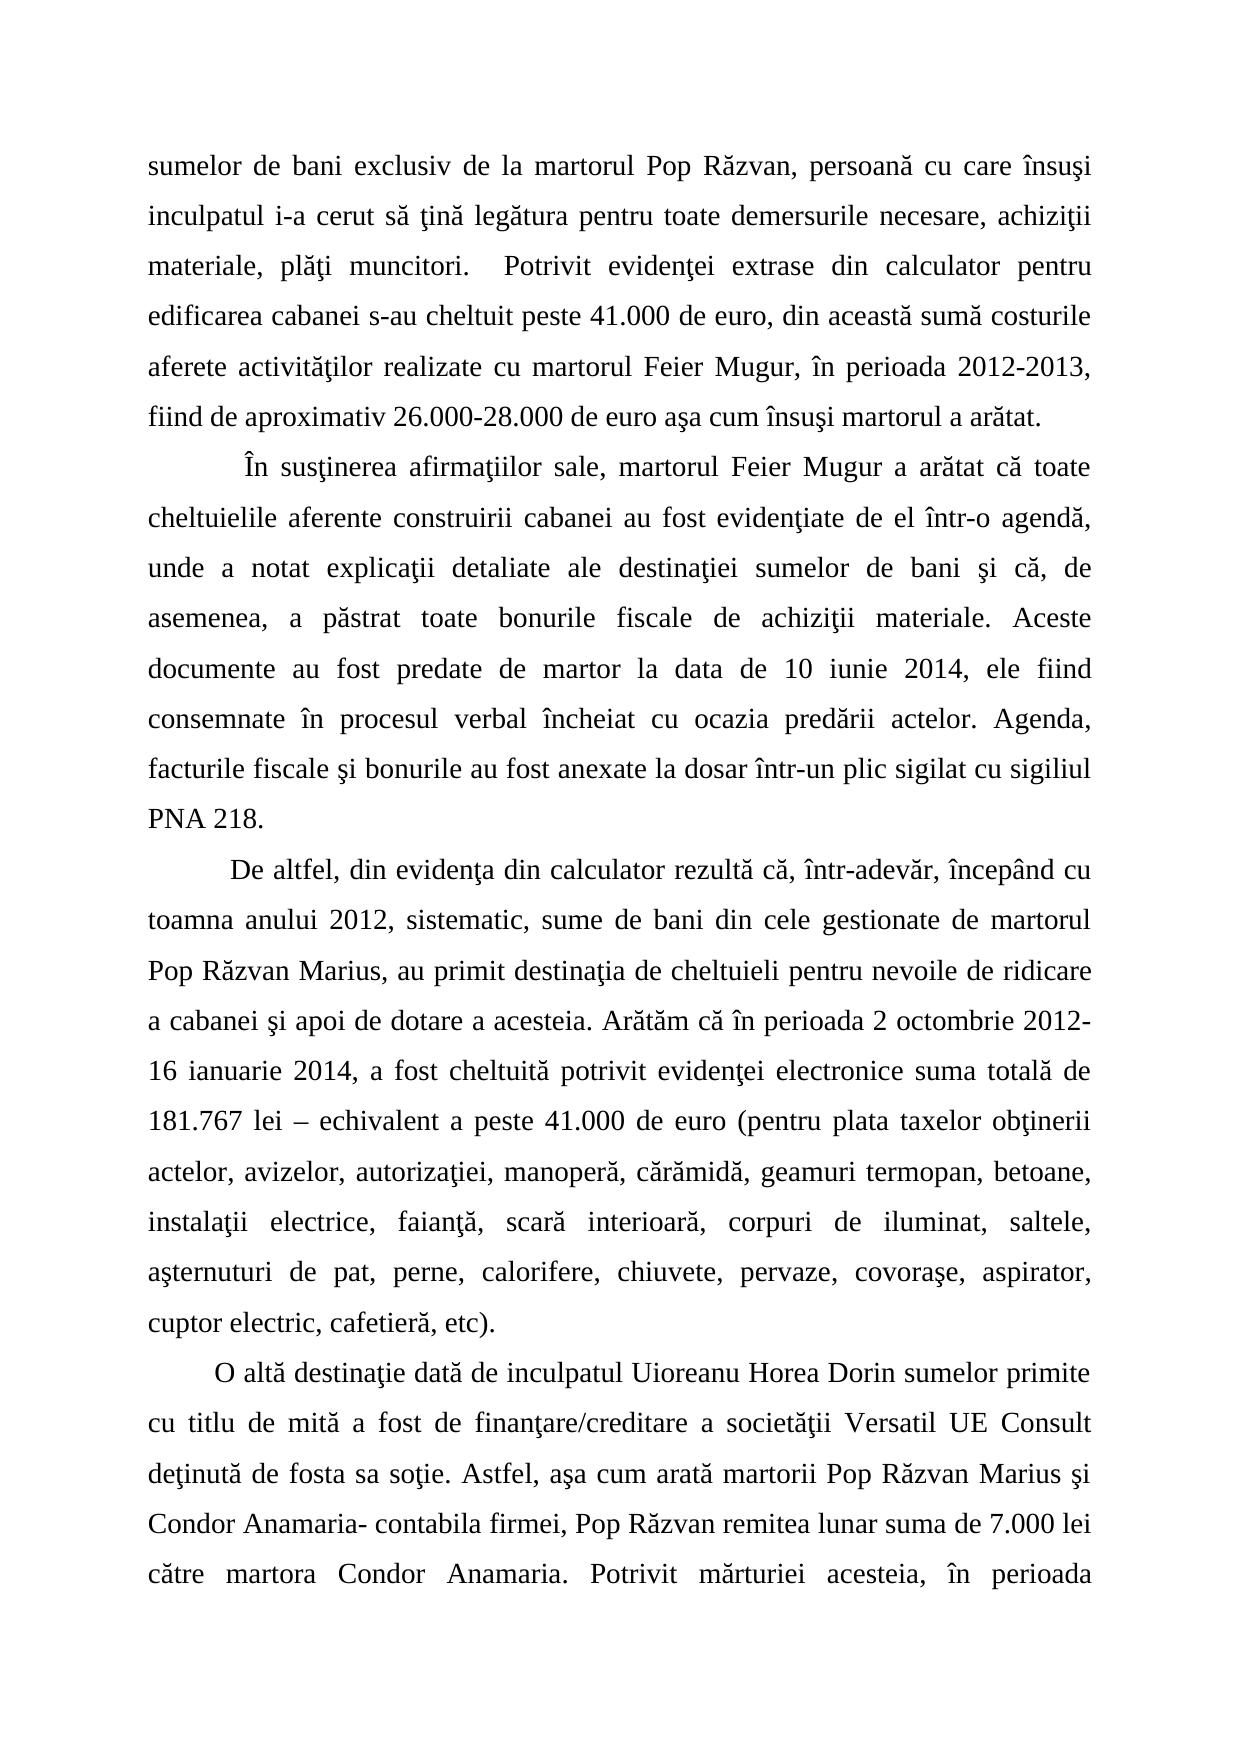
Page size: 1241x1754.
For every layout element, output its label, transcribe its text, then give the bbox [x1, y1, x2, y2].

text În susţinerea afirmaţiilor sale, martorul Feier Mugur a arătat că toate cheltuielile aferente construirii cabanei au fost evidenţiate de el într-o agendă, unde a notat explicaţii detaliate ale destinaţiei sumelor de bani şi că, de asemenea, a păstrat toate bonurile fiscale de achiziţii materiale. Aceste documente au fost predate de martor la data de 10 iunie 2014, ele fiind consemnate în procesul verbal încheiat cu ocazia predării actelor. Agenda, facturile fiscale şi bonurile au fost anexate la dosar într-un plic sigilat cu sigiliul PNA 218. [148, 449, 1093, 835]
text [148, 148, 1093, 433]
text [148, 1355, 1093, 1590]
text De altfel, din evidenţa din calculator rezultă că, într-adevăr, începând cu toamna anului 2012, sistematic, sume de bani din cele gestionate de martorul Pop Răzvan Marius, au primit destinaţia de cheltuieli pentru nevoile de ridicare a cabanei şi apoi de dotare a acesteia. Arătăm că în perioada 2 octombrie 2012- 16 ianuarie fost cheltuită potrivit evidenţei electronice suma totală de 181.767 lei – echivalent a peste 41.000 de euro (pentru plata taxelor obţinerii actelor, avizelor, autorizaţiei, manoperă, cărămidă, geamuri termopan, betoane, instalaţii electrice, faianţă, scară interioară, corpuri de iluminat, saltele, aşternuturi de pat, perne, calorifere, chiuvete, pervaze, covoraşe, aspirator, cuptor electric, cafetieră, etc). [148, 852, 1093, 1338]
